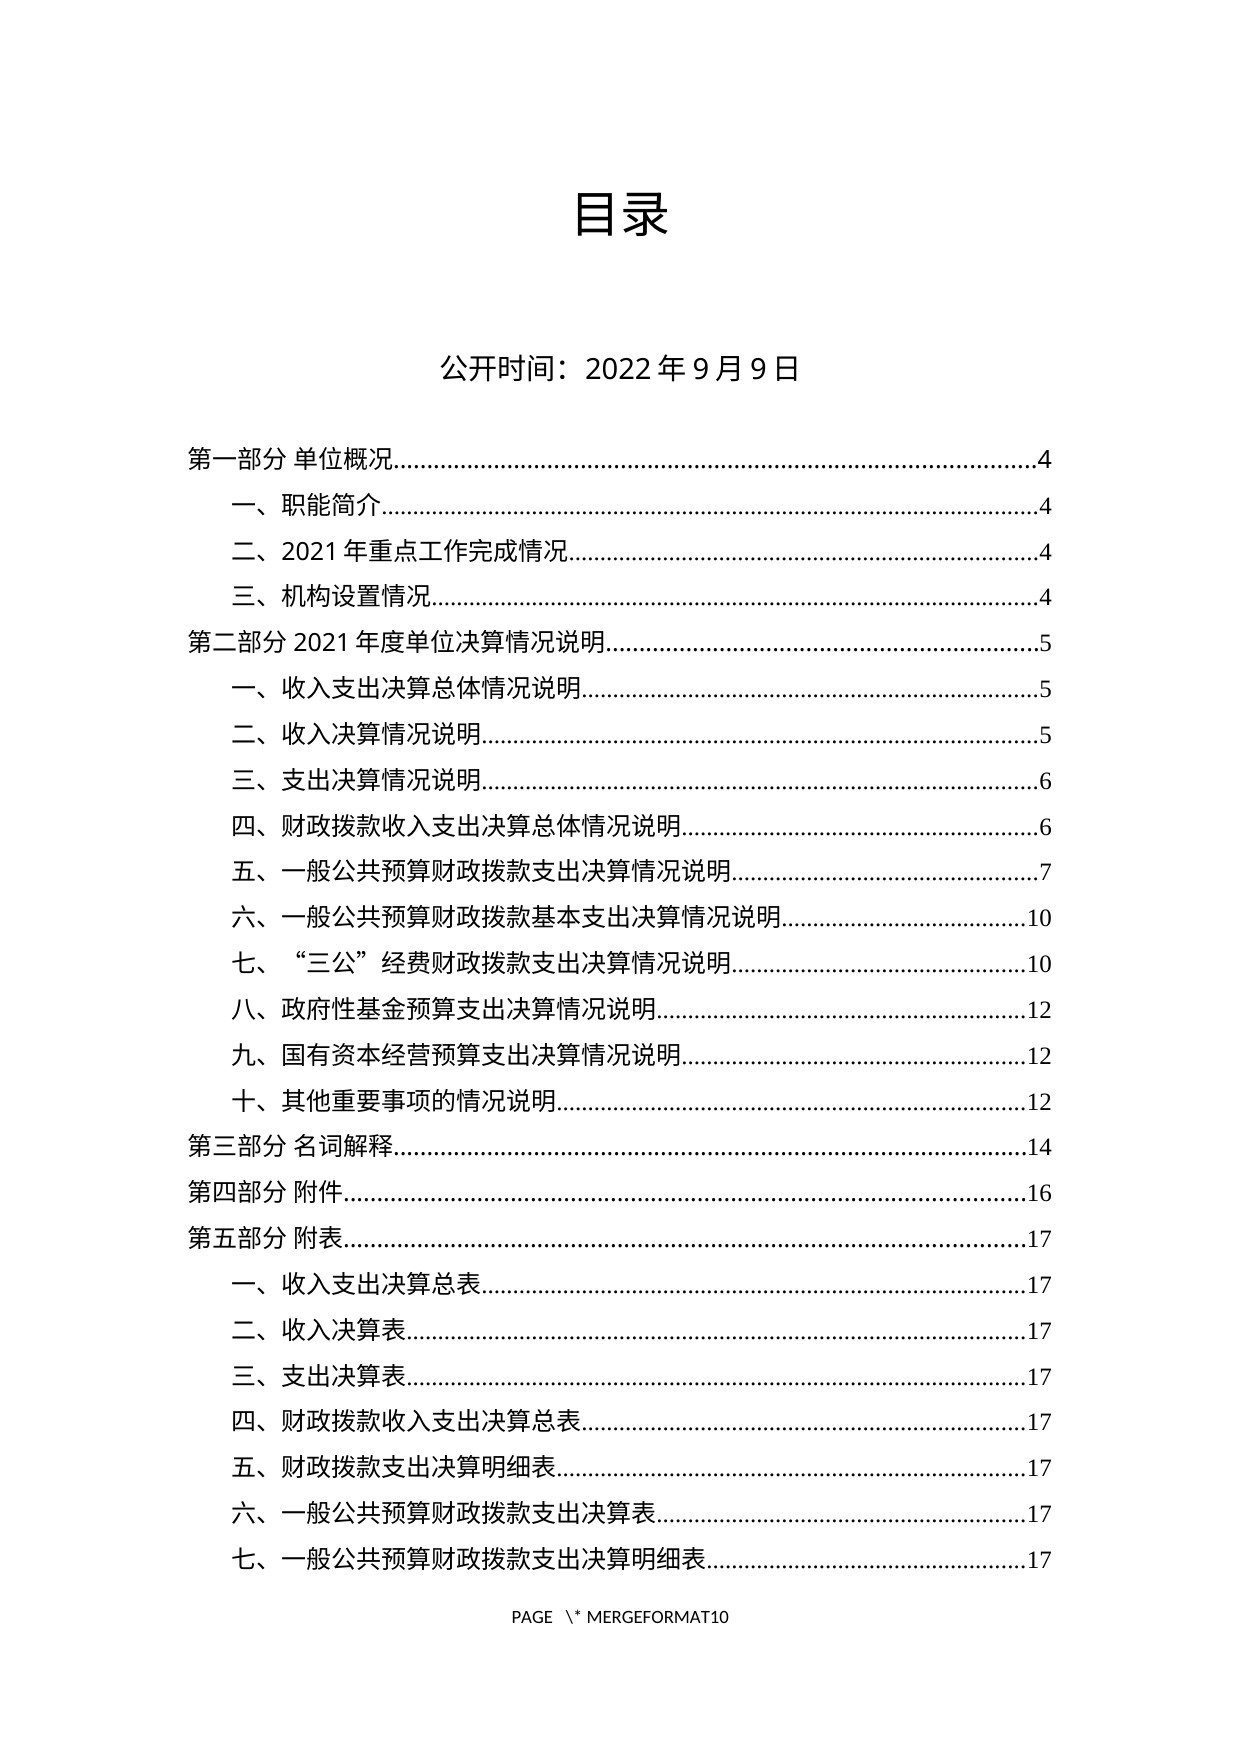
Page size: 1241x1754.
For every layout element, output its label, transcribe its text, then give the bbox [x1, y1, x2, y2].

text 四、财政拨款收入支出决算总表 17 [231, 1394, 1053, 1440]
text 七、一般公共预算财政拨款支出决算明细表 17 [231, 1532, 1053, 1577]
text 四、财政拨款收入支出决算总体情况说明 6 [231, 798, 1053, 844]
text 五、一般公共预算财政拨款支出决算情况说明 7 [231, 844, 1053, 890]
text 十、其他重要事项的情况说明 12 [231, 1073, 1053, 1119]
text 公开时间：2022年9月9日 [187, 334, 1053, 399]
text 二、收入决算情况说明 5 [231, 707, 1053, 752]
text 一、收入支出决算总体情况说明 5 [231, 661, 1053, 707]
text 三、支出决算表 17 [231, 1348, 1053, 1394]
text 第二部分 2021年度单位决算情况说明 5 [187, 615, 1053, 661]
text 二、2021年重点工作完成情况 4 [231, 523, 1053, 569]
text 六、一般公共预算财政拨款基本支出决算情况说明 10 [231, 890, 1053, 936]
text 一、职能简介 4 [231, 477, 1053, 523]
text 五、财政拨款支出决算明细表 17 [231, 1440, 1053, 1486]
text 第四部分 附件 16 [187, 1165, 1053, 1211]
text 目录 [187, 162, 1053, 259]
text 三、机构设置情况 4 [231, 569, 1053, 615]
text 八、政府性基金预算支出决算情况说明 12 [231, 982, 1053, 1027]
text 第五部分 附表 17 [187, 1211, 1053, 1257]
text 第一部分 单位概况 4 [187, 432, 1053, 477]
text 二、收入决算表 17 [231, 1302, 1053, 1348]
text 第三部分 名词解释 14 [187, 1119, 1053, 1165]
text 九、国有资本经营预算支出决算情况说明 12 [231, 1027, 1053, 1073]
text 六、一般公共预算财政拨款支出决算表 17 [231, 1486, 1053, 1532]
text 一、收入支出决算总表 17 [231, 1257, 1053, 1302]
text 七、“三公”经费财政拨款支出决算情况说明 10 [231, 936, 1053, 982]
text 三、支出决算情况说明 6 [231, 752, 1053, 798]
